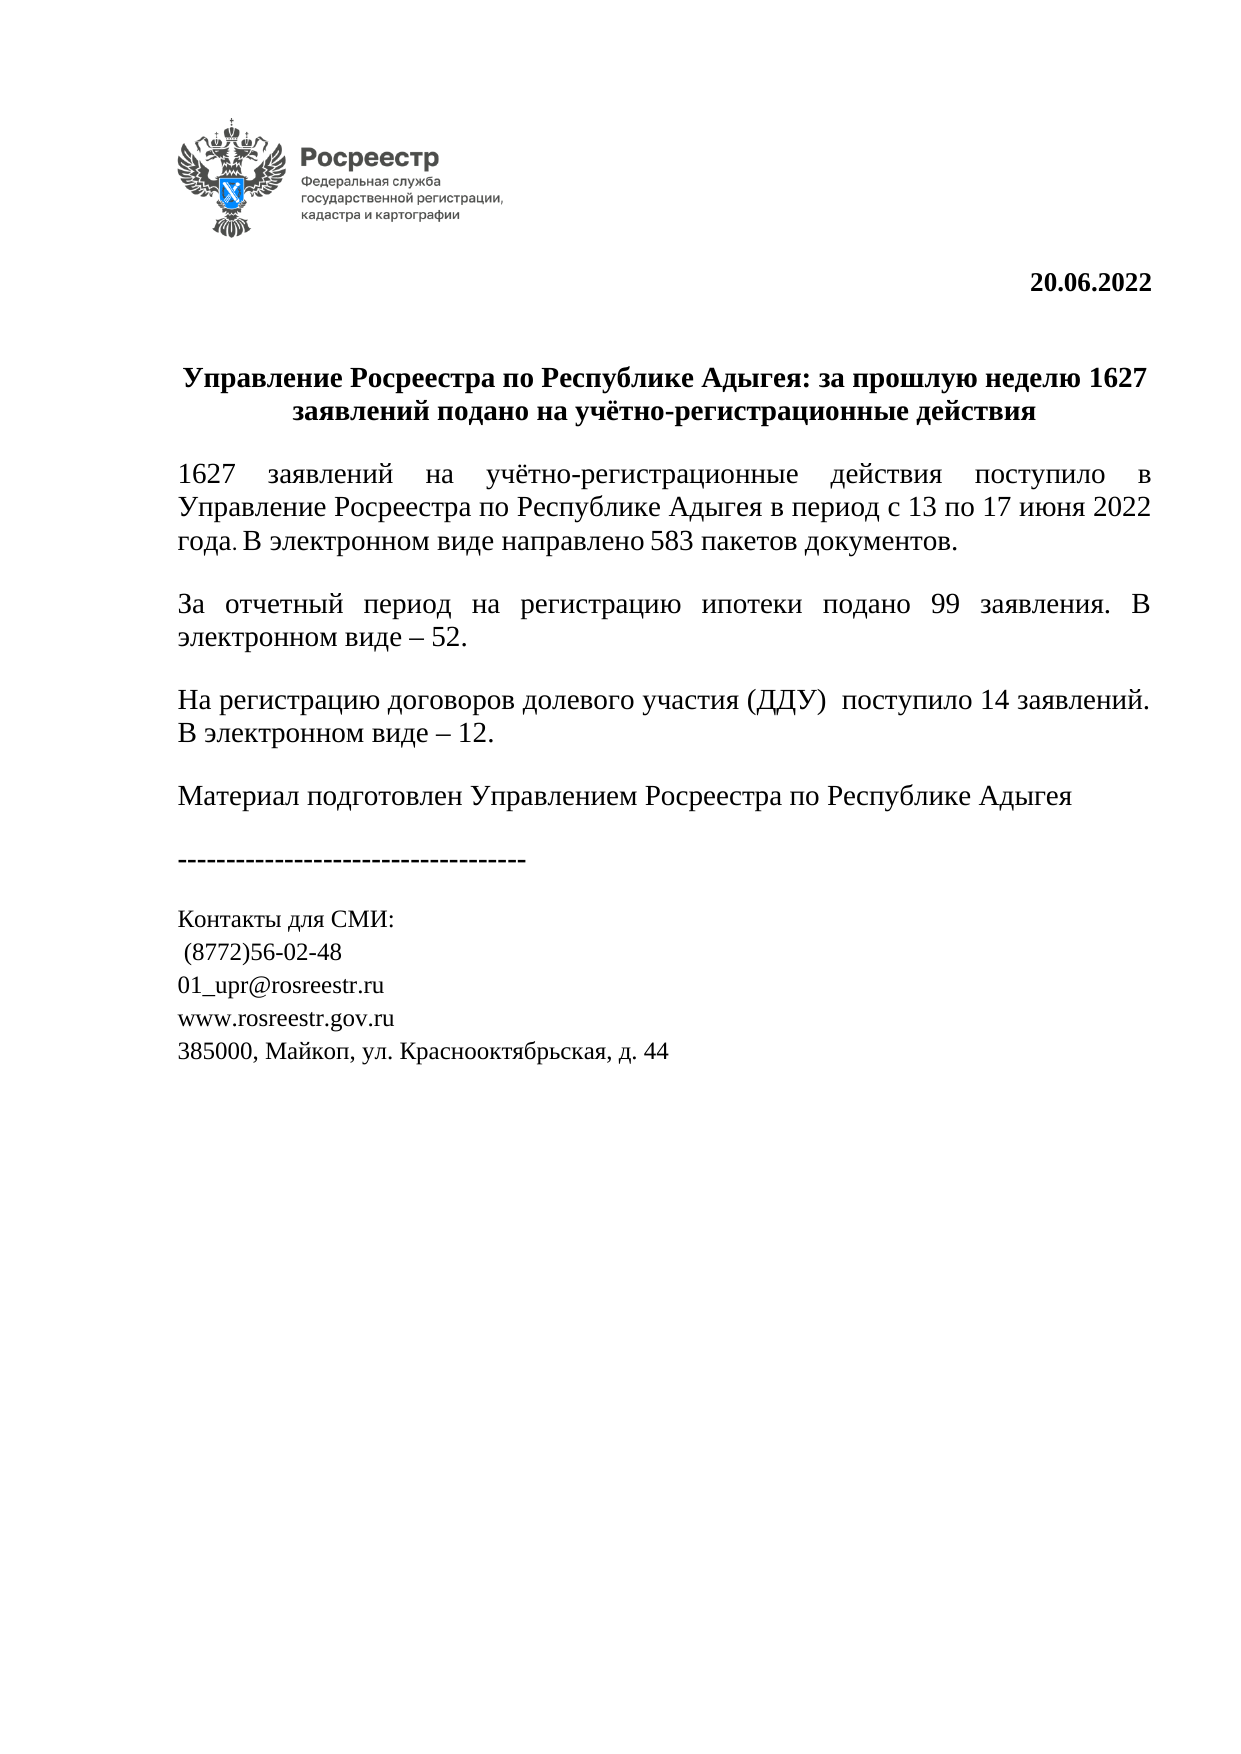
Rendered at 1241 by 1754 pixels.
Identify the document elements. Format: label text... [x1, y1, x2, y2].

text Контакты для СМИ: [177, 904, 1152, 932]
text 1627 заявлений на учётно-регистрационные действия поступило в Управление Росреестра по Республике Адыгея в период с 13 по 17 июня 2022 года. В электронном виде направлено 583 пакетов документов. [177, 456, 1152, 557]
text На регистрацию договоров долевого участия (ДДУ) поступило 14 заявлений. В электронном виде – 12. [177, 682, 1152, 749]
text www.rosreestr.gov.ru [177, 1003, 1152, 1031]
text ------------------------------------ [177, 841, 1152, 874]
text 385000, Майкоп, ул. Краснооктябрьская, д. 44 [177, 1036, 1152, 1064]
text (8772)56-02-48 [177, 937, 1152, 965]
text Материал подготовлен Управлением Росреестра по Республике Адыгея [177, 778, 1152, 812]
text За отчетный период на регистрацию ипотеки подано 99 заявления. В электронном виде – 52. [177, 586, 1152, 653]
text Управление Росреестра по Республике Адыгея: за прошлую неделю 1627 заявлений подано на учётно-регистрационные действия [177, 360, 1152, 427]
text 01_upr@rosreestr.ru [177, 970, 1152, 998]
text 20.06.2022 [177, 266, 1152, 297]
picture [177, 118, 503, 238]
